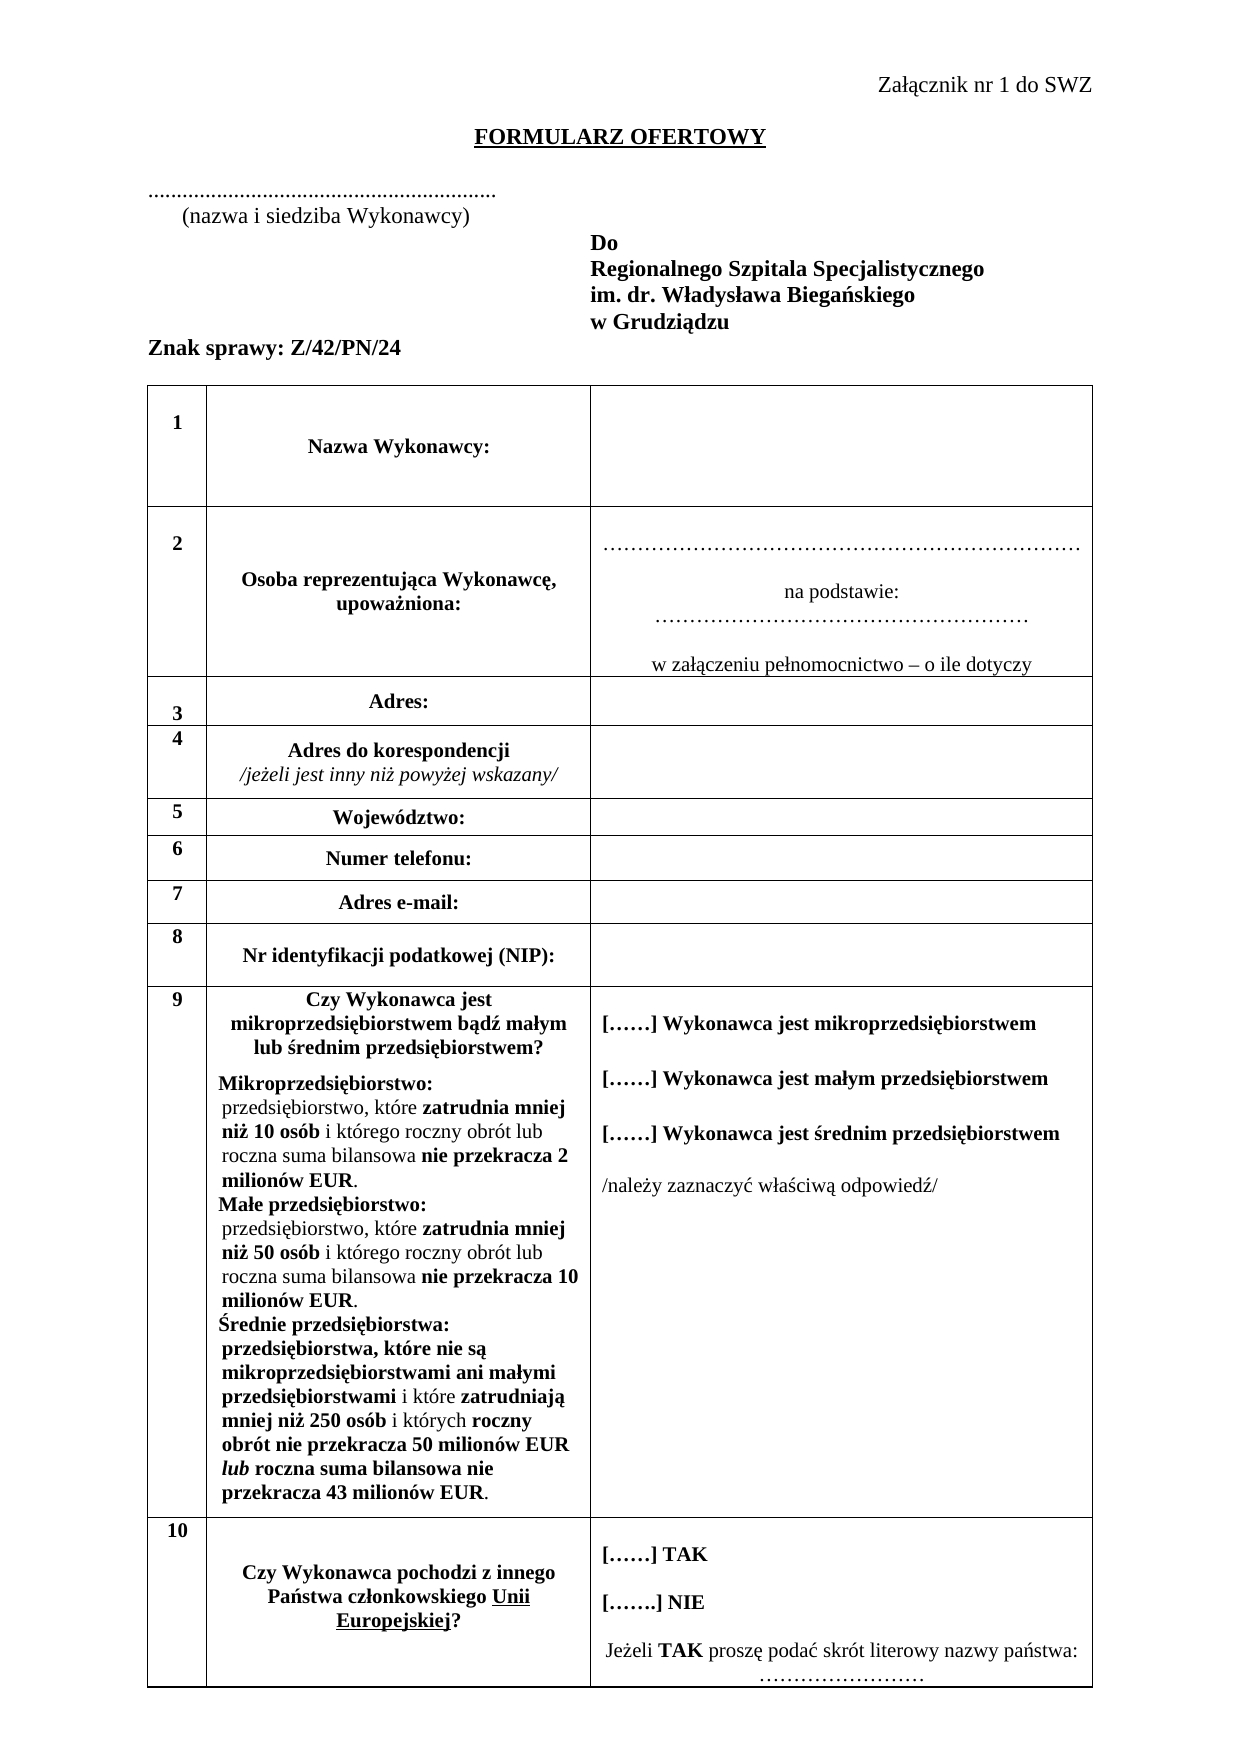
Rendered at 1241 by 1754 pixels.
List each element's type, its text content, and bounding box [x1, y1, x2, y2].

text w Grudziądzu [148, 308, 1093, 334]
table_cell 7 [148, 881, 206, 923]
table_cell …………………………………………………………… na podstawie: ……………………………………………… w załączeniu pełnomocnictwo – o ile dotyczy [591, 507, 1092, 676]
table_cell Numer telefonu: [207, 836, 590, 879]
table_cell 10 [148, 1518, 206, 1686]
subtitle Znak sprawy: Z/42/PN/24 [148, 334, 1093, 361]
table_cell Osoba reprezentująca Wykonawcę, upoważniona: [207, 507, 590, 676]
table_cell Adres: [207, 677, 590, 725]
text im. dr. Władysława Biegańskiego [148, 282, 1093, 308]
text Regionalnego Szpitala Specjalistycznego [148, 255, 1093, 282]
text (nazwa i siedziba Wykonawcy) [148, 202, 1093, 229]
table_cell 8 [148, 924, 206, 986]
table_cell Województwo: [207, 799, 590, 835]
table_cell Czy Wykonawca jest mikroprzedsiębiorstwem bądź małym lub średnim przedsiębiorstwem? Mikroprzedsiębiorstwo: przedsiębiorstwo, które zatrudnia mniej niż 10 osób i którego roczny obrót lub roczna suma bilansowa nie przekracza 2 milionów EUR. Małe przedsiębiorstwo: przedsiębiorstwo, które zatrudnia mniej niż 50 osób i którego roczny obrót lub roczna suma bilansowa nie przekracza 10 milionów EUR. Średnie przedsiębiorstwa: przedsiębiorstwa, które nie są mikroprzedsiębiorstwami ani małymi przedsiębiorstwami i które zatrudniają mniej niż 250 osób i których roczny obrót nie przekracza 50 milionów EUR lub roczna suma bilansowa nie przekracza 43 milionów EUR. [207, 987, 590, 1517]
table_cell Adres do korespondencji /jeżeli jest inny niż powyżej wskazany/ [207, 726, 590, 798]
table_cell 9 [148, 987, 206, 1517]
text Do [148, 229, 1093, 255]
table_cell 5 [148, 799, 206, 835]
table_cell 6 [148, 836, 206, 879]
text Załącznik nr 1 do SWZ [148, 71, 1093, 97]
table_cell [591, 677, 1092, 725]
table_cell Adres e-mail: [207, 881, 590, 923]
table_cell [591, 924, 1092, 986]
table_cell [591, 799, 1092, 835]
table_cell [591, 836, 1092, 879]
table_header 1 [148, 386, 206, 506]
table_cell [591, 726, 1092, 798]
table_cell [591, 1518, 1092, 1686]
table_cell Czy Wykonawca pochodzi z innego Państwa członkowskiego Unii Europejskiej? [207, 1518, 590, 1686]
table_cell 4 [148, 726, 206, 798]
table_cell [591, 881, 1092, 923]
text FORMULARZ OFERTOWY [148, 123, 1093, 150]
table_cell Nr identyfikacji podatkowej (NIP): [207, 924, 590, 986]
table_cell 2 [148, 507, 206, 676]
table_cell 3 [148, 677, 206, 725]
table_cell [……] Wykonawca jest mikroprzedsiębiorstwem [……] Wykonawca jest małym przedsiębiorstwem [……] Wykonawca jest średnim przedsiębiorstwem /należy zaznaczyć właściwą odpowiedź/ [591, 987, 1092, 1517]
table_header Nazwa Wykonawcy: [207, 386, 590, 506]
text ............................................................. [148, 176, 1093, 202]
table_header [591, 386, 1092, 506]
